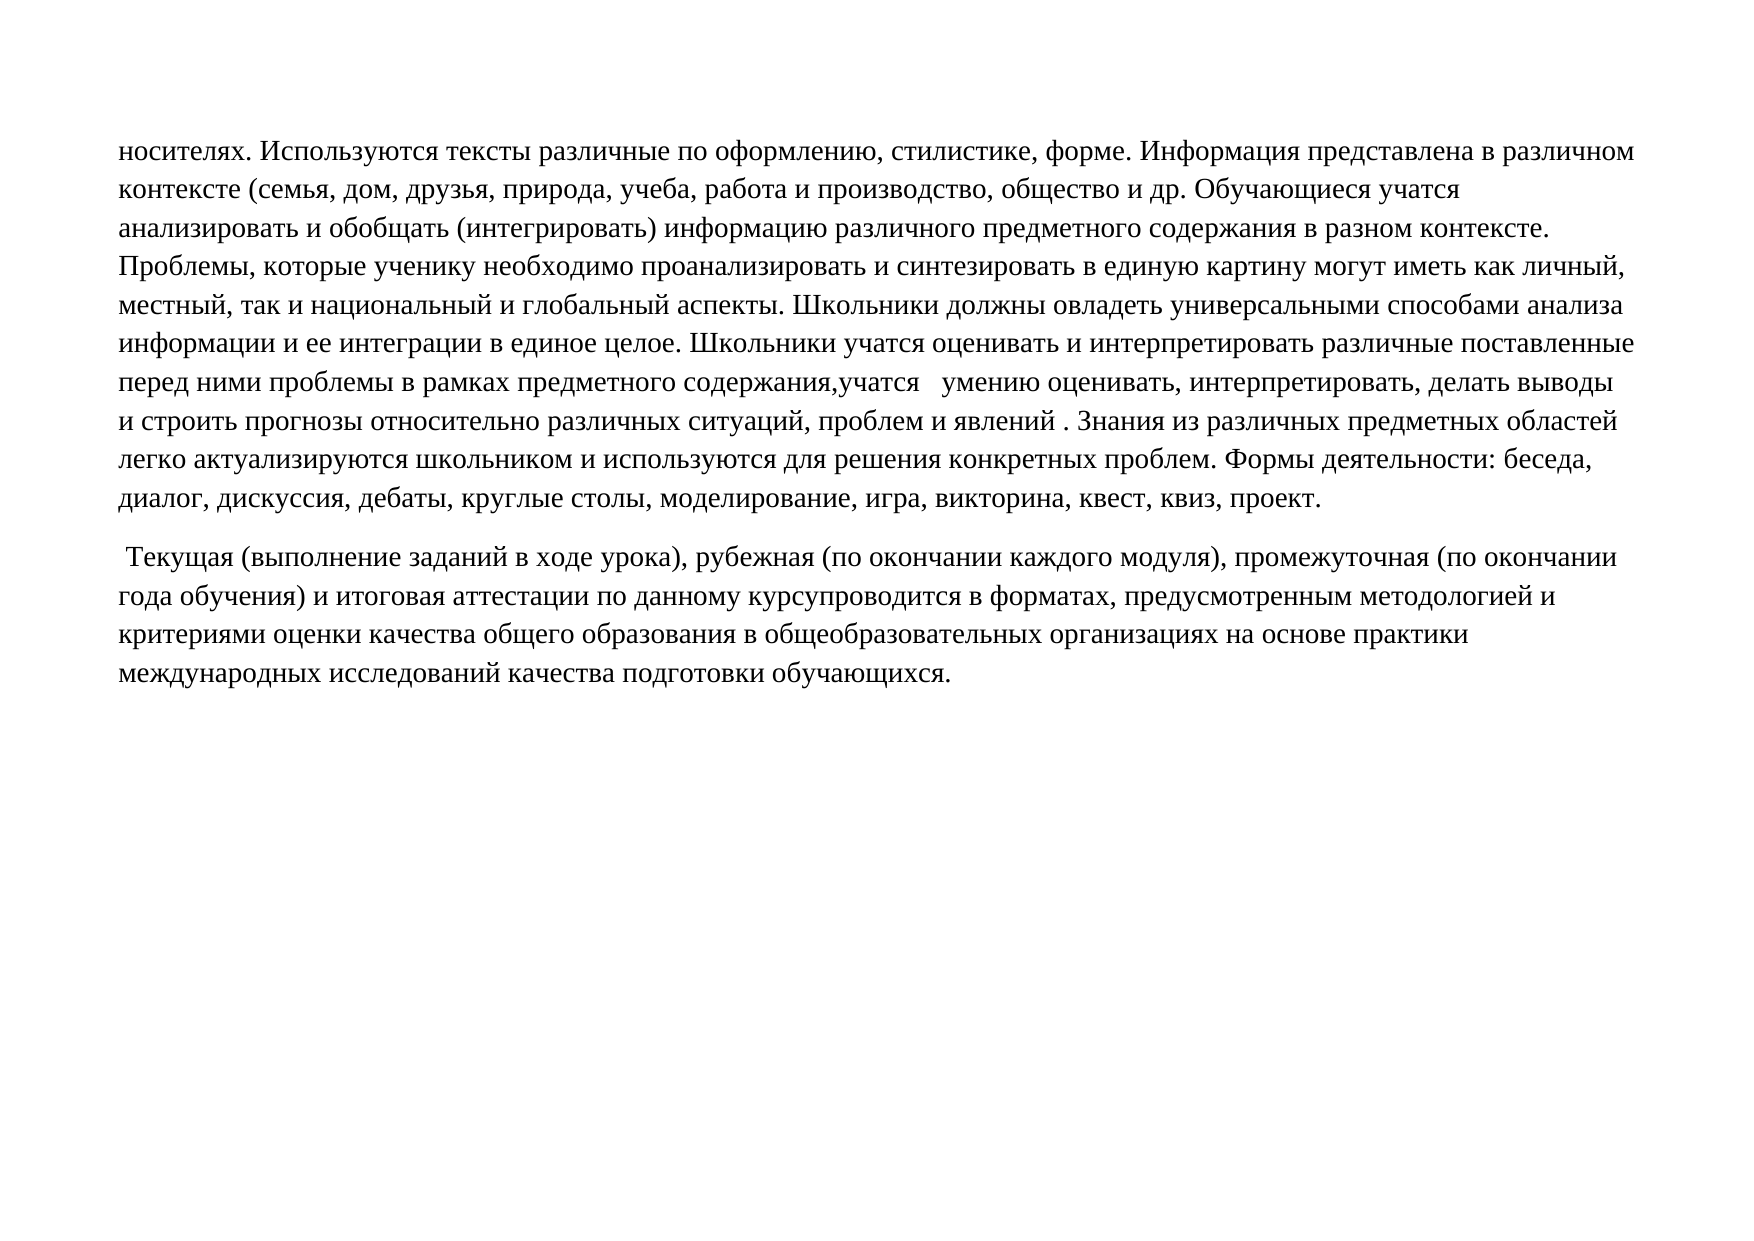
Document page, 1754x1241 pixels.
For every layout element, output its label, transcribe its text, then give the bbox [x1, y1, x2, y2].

text Текущая (выполнение заданий в ходе урока), рубежная (по окончании каждого модуля), промежуточная (по окончании года обучения) и итоговая аттестации по данному курсупроводится в форматах, предусмотренным методологией и критериями оценки качества общего образования в общеобразовательных организациях на основе практики международных исследований качества подготовки обучающихся. [118, 539, 1636, 688]
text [118, 133, 1636, 513]
